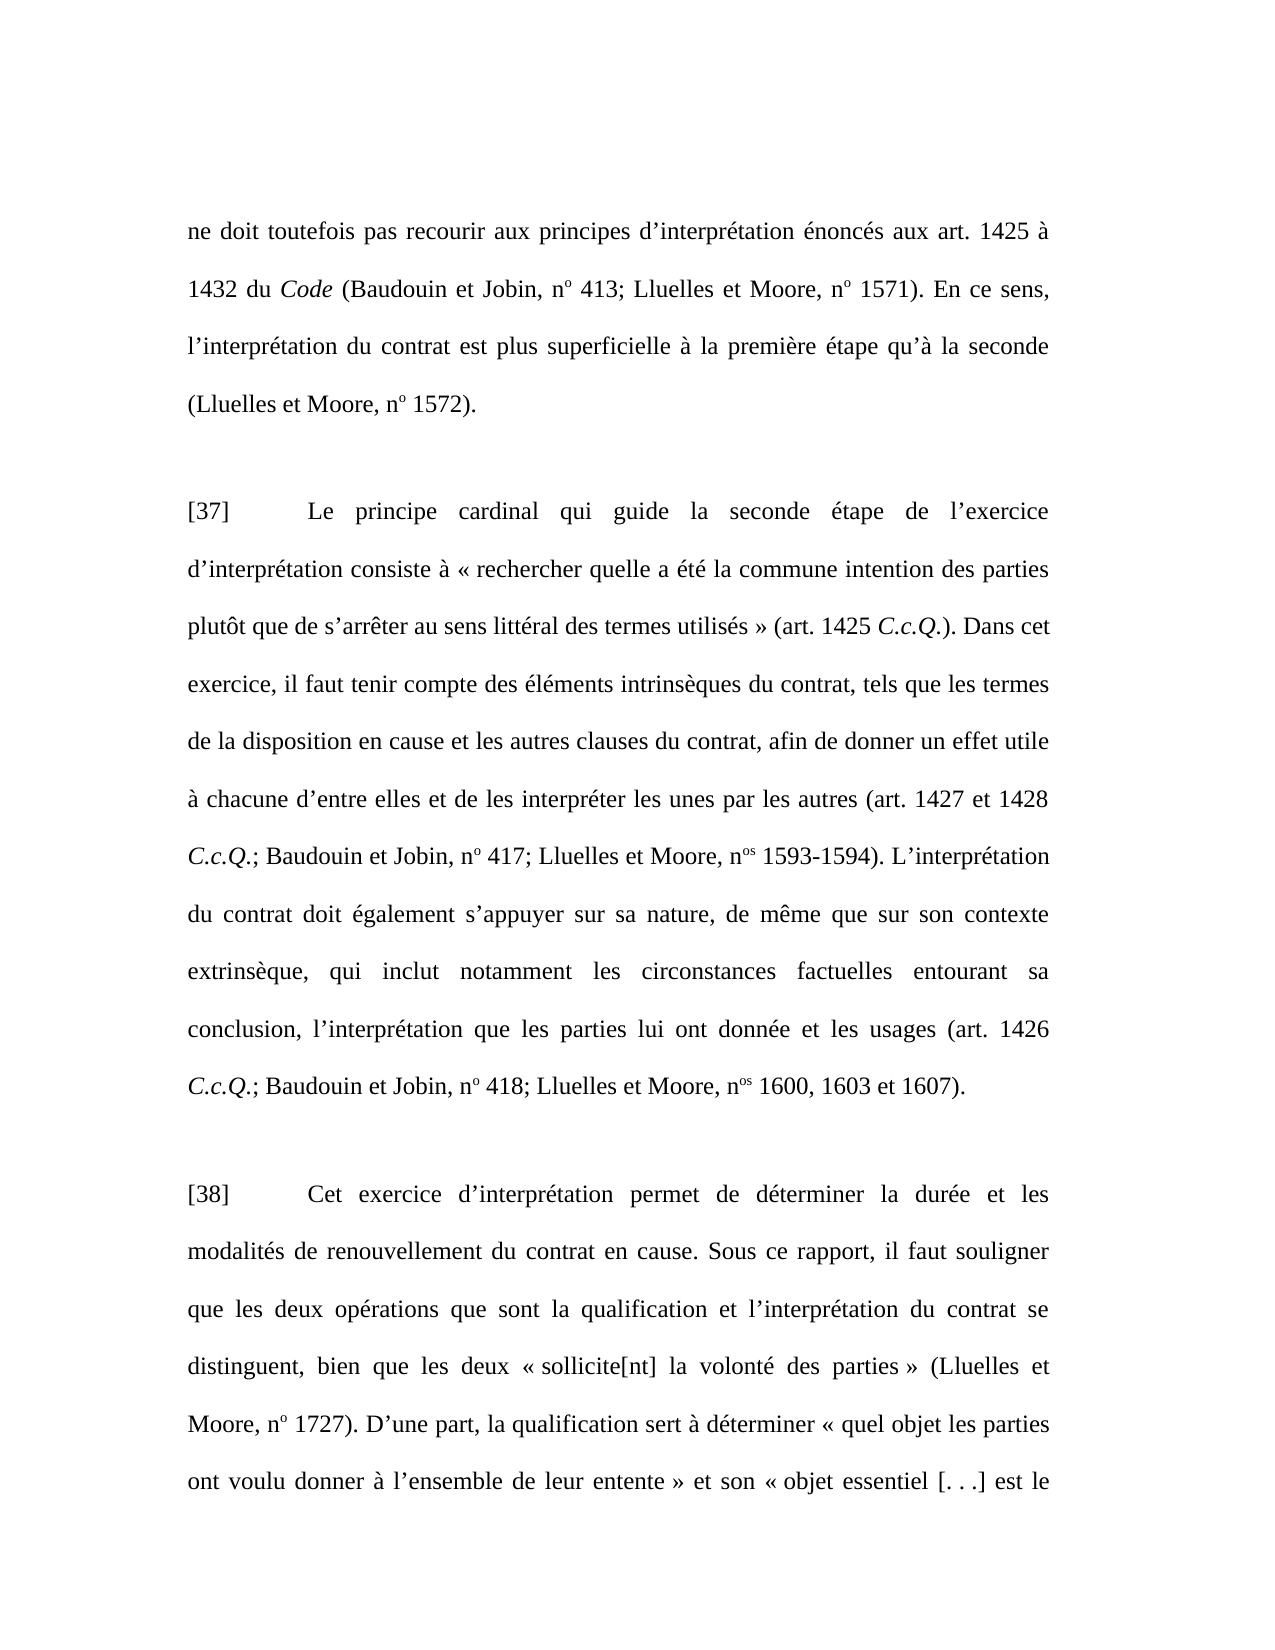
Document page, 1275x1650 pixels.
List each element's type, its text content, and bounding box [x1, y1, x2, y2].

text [187, 216, 1050, 418]
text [187, 1179, 1050, 1495]
text Le principe cardinal qui guide la seconde étape de l’exercice d’interprétation consiste à « rechercher quelle a été la commune intention des parties plutôt que de s’arrêter au sens littéral des termes utilisés » (art. 1425 C.c.Q.). Dans cet exercice, il faut tenir compte des éléments intrinsèques du contrat, tels que les termes de la disposition en cause et les autres clauses du contrat, afin de donner un effet utile à chacune d’entre elles et de les interpréter les unes par les autres (art. 1427 et 1428 C.c.Q.; Baudouin et Jobin, no 417; Lluelles et Moore, nos 1593-1594). L’interprétation du contrat doit également s’appuyer sur sa nature, de même que sur son contexte extrinsèque, qui inclut notamment les circonstances factuelles entourant sa conclusion, l’interprétation que les parties lui ont donnée et les usages (art. 1426 C.c.Q.; Baudouin et Jobin, no 418; Lluelles et Moore, nos 1600, 1603 et 1607). [187, 496, 1050, 1100]
